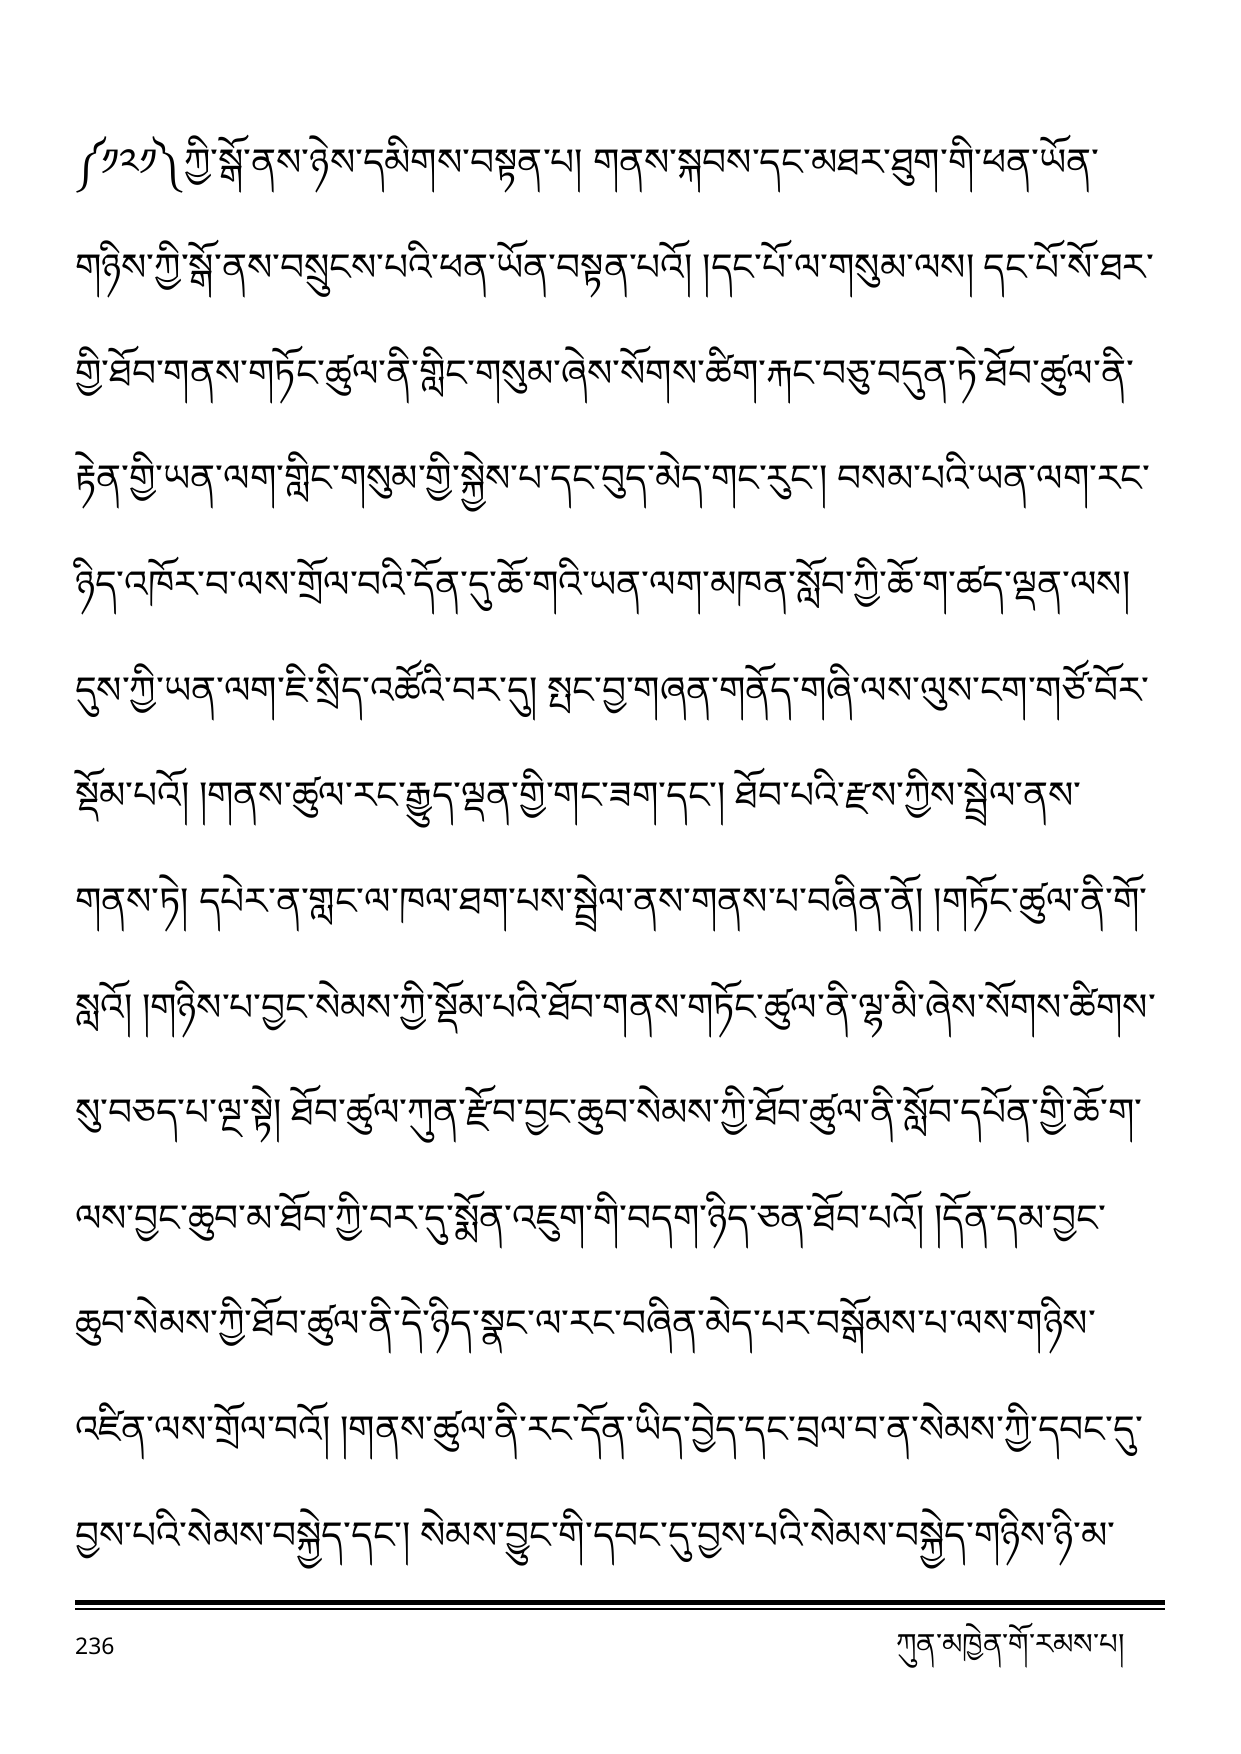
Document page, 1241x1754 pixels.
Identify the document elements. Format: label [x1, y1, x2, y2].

text [75, 120, 1165, 1599]
